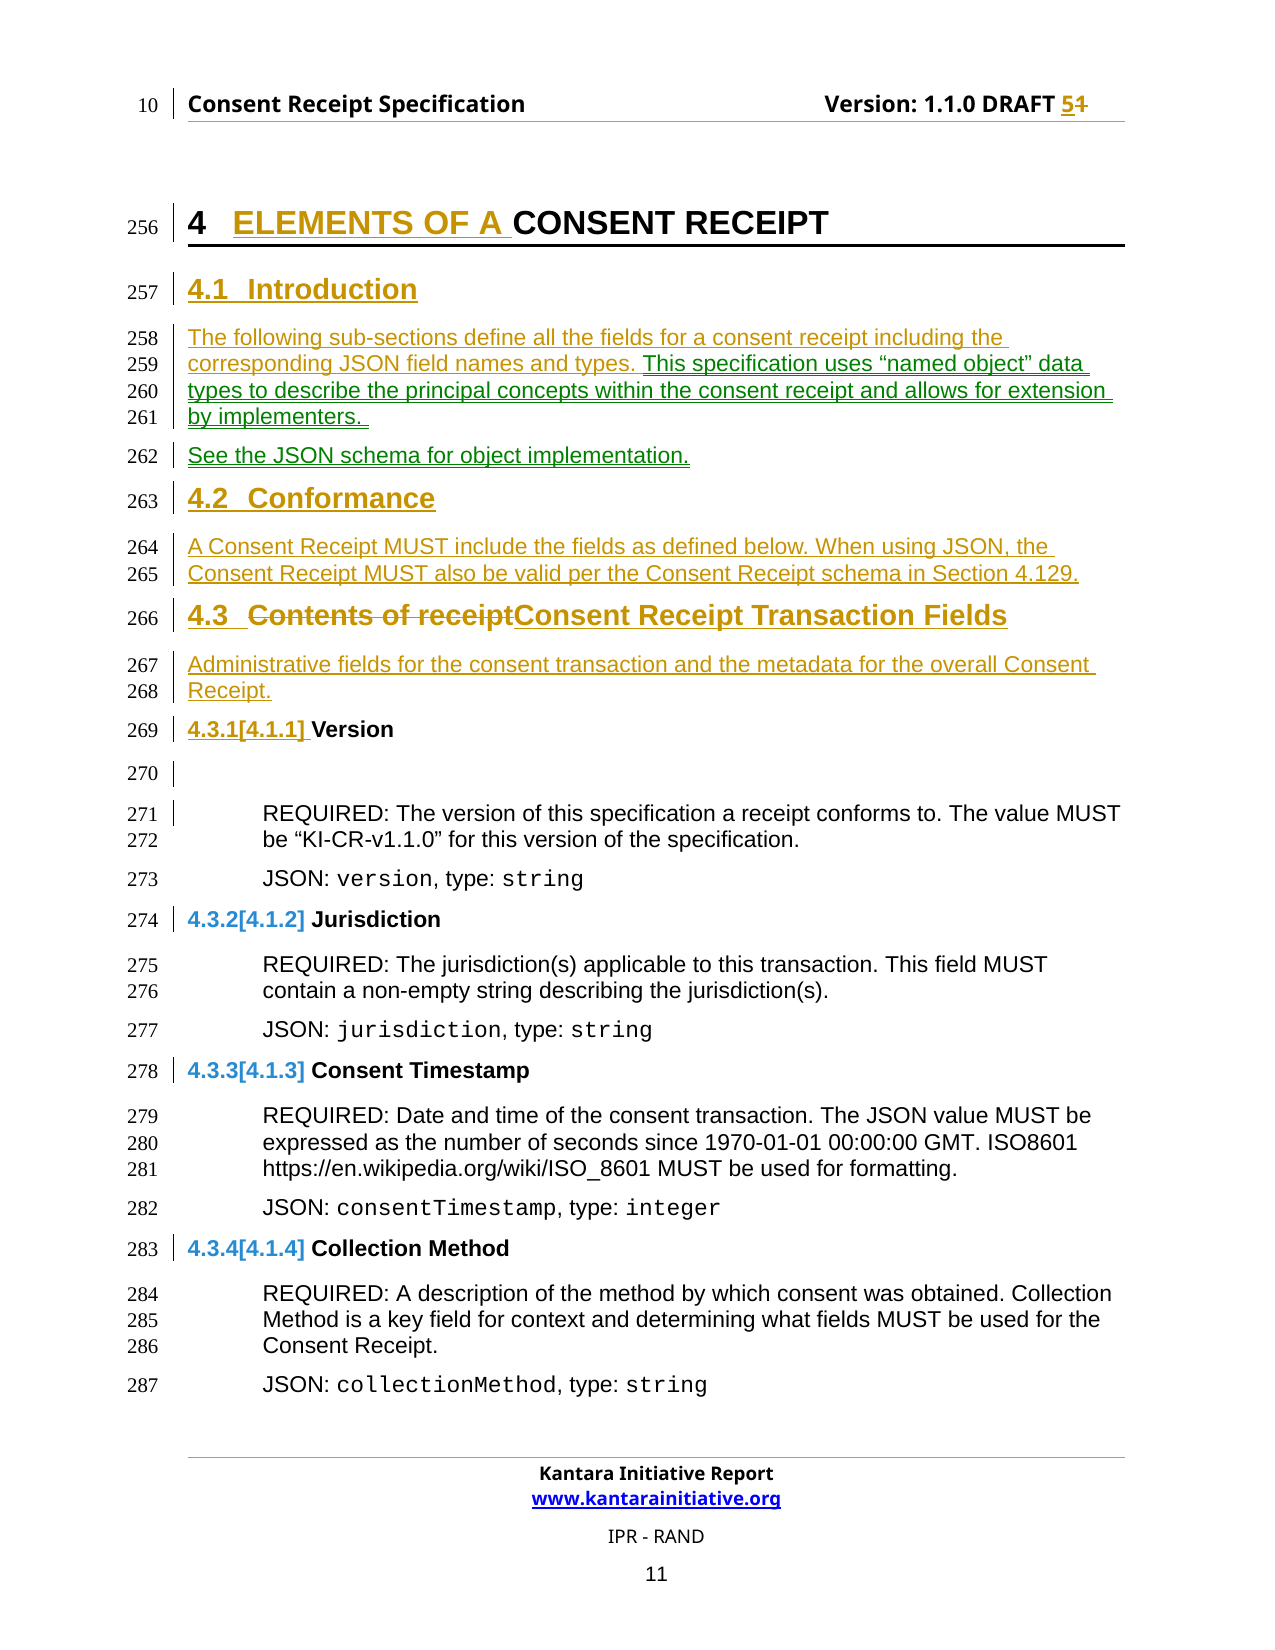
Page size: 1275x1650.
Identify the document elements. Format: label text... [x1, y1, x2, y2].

text JSON: consentTimestamp, type: integer [262, 1194, 1125, 1222]
subtitle Version [187, 716, 1125, 742]
text REQUIRED: The jurisdiction(s) applicable to this transaction. This field MUST contain a non-empty string describing the jurisdiction(s). [262, 951, 1125, 1004]
text REQUIRED: The version of this specification a receipt conforms to. The value MUST be “KI-CR-v1.1.0” for this version of the specification. [262, 800, 1125, 852]
subtitle Collection Method [187, 1234, 1125, 1261]
text JSON: jurisdiction, type: string [262, 1016, 1125, 1044]
text REQUIRED: A description of the method by which consent was obtained. Collection Method is a key field for context and determining what fields MUST be used for the Consent Receipt. [262, 1279, 1125, 1359]
text REQUIRED: Date and time of the consent transaction. The JSON value MUST be expressed as the number of seconds since 1970-01-01 00:00:00 GMT. ISO8601 https://en.wikipedia.org/wiki/ISO_8601 MUST be used for formatting. [262, 1102, 1125, 1181]
text JSON: collectionMethod, type: string [262, 1371, 1125, 1399]
subtitle Consent Timestamp [187, 1057, 1125, 1083]
text JSON: version, type: string [262, 865, 1125, 893]
subtitle Consent Receipt [187, 203, 1125, 247]
subtitle Jurisdiction [187, 906, 1125, 932]
